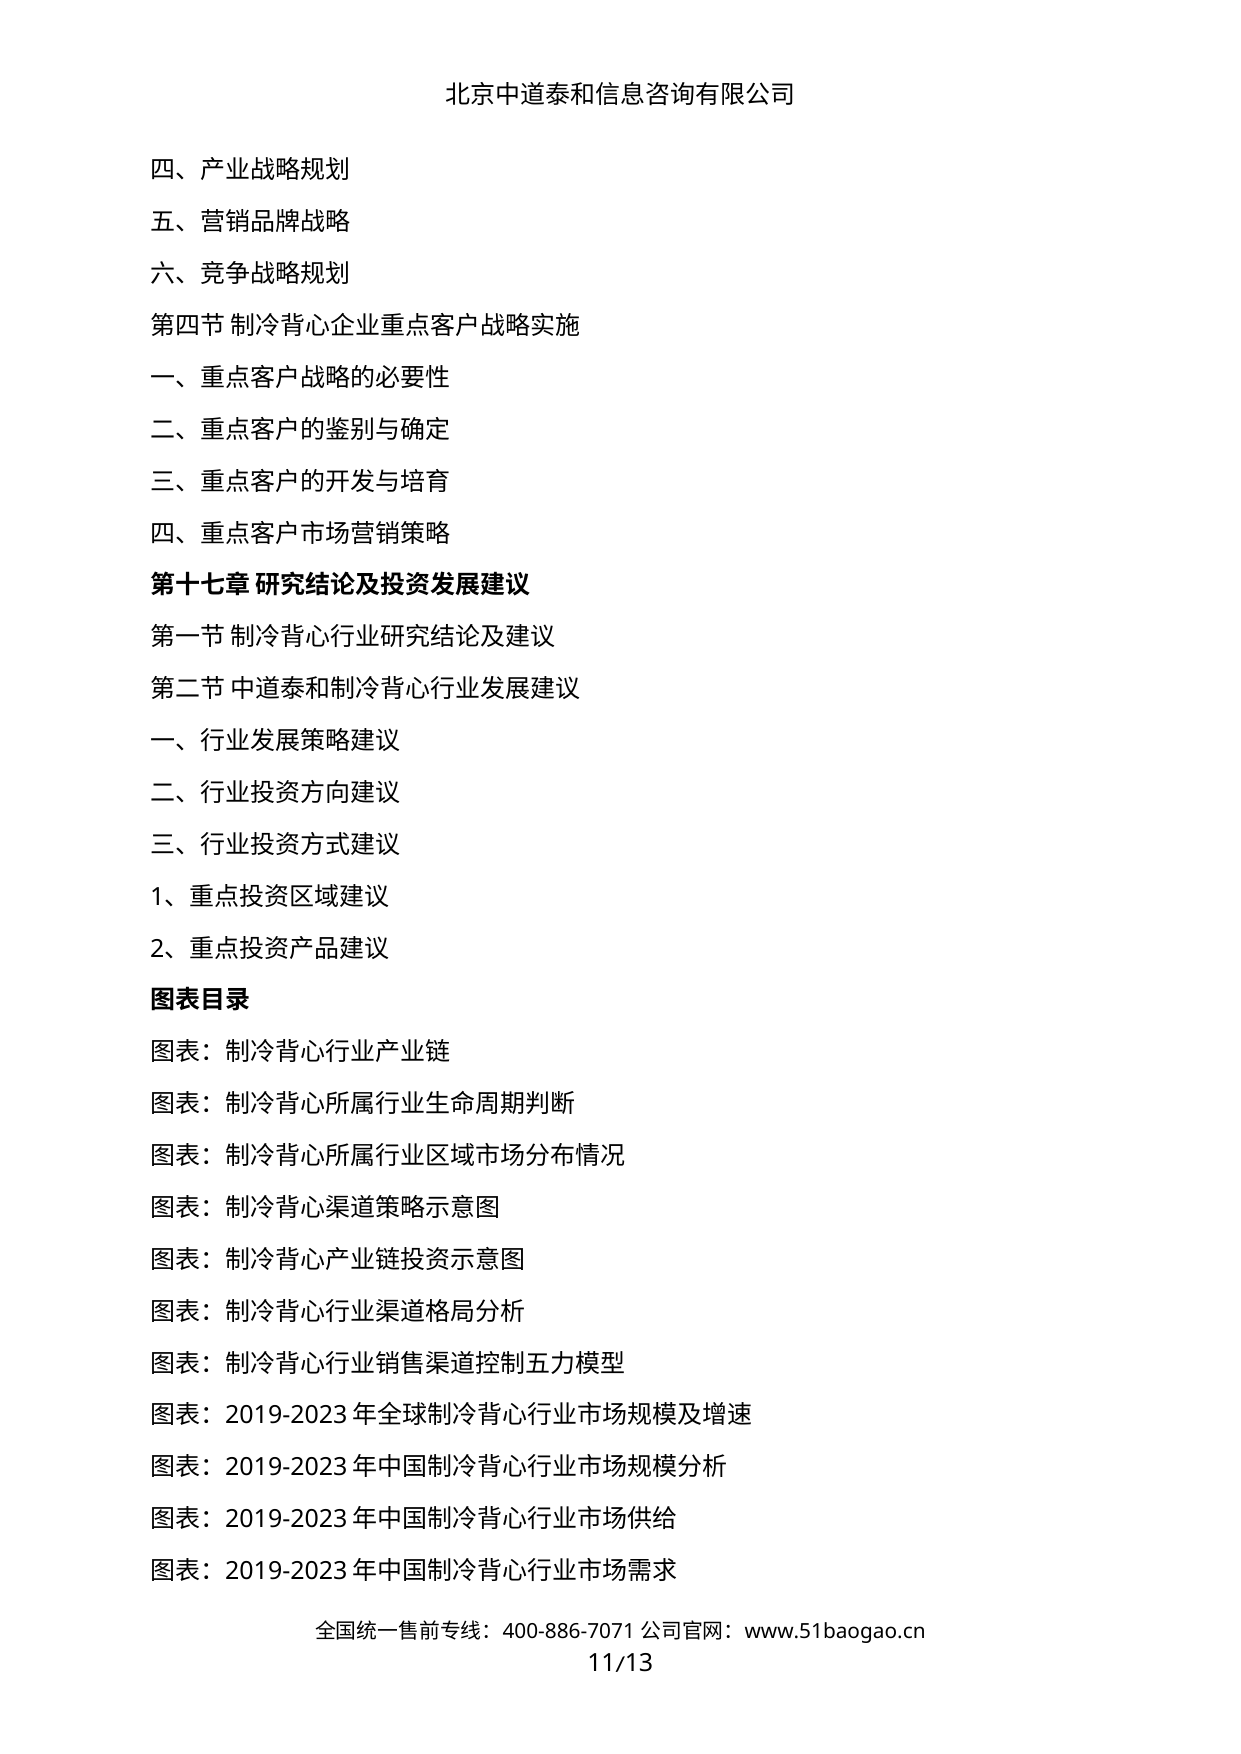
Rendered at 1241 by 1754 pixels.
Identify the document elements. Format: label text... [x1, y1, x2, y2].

text 五、营销品牌战略 [150, 202, 1090, 238]
text 图表：2019-2023年中国制冷背心行业市场供给 [150, 1499, 1090, 1535]
text 图表：制冷背心行业产业链 [150, 1032, 1090, 1068]
text 二、行业投资方向建议 [150, 772, 1090, 809]
text 三、行业投资方式建议 [150, 824, 1090, 861]
text 四、重点客户市场营销策略 [150, 513, 1090, 549]
text 图表：制冷背心所属行业生命周期判断 [150, 1084, 1090, 1120]
text 图表：2019-2023年中国制冷背心行业市场规模分析 [150, 1447, 1090, 1483]
text 图表：制冷背心渠道策略示意图 [150, 1187, 1090, 1224]
text 图表目录 [150, 980, 1090, 1016]
text 第一节 制冷背心行业研究结论及建议 [150, 617, 1090, 653]
text 图表：2019-2023年中国制冷背心行业市场需求 [150, 1551, 1090, 1587]
text 第四节 制冷背心企业重点客户战略实施 [150, 306, 1090, 342]
text 图表：2019-2023年全球制冷背心行业市场规模及增速 [150, 1395, 1090, 1431]
text 图表：制冷背心所属行业区域市场分布情况 [150, 1136, 1090, 1172]
text 第二节 中道泰和制冷背心行业发展建议 [150, 669, 1090, 705]
text 三、重点客户的开发与培育 [150, 461, 1090, 497]
text 四、产业战略规划 [150, 150, 1090, 186]
text 图表：制冷背心行业渠道格局分析 [150, 1291, 1090, 1327]
text 一、重点客户战略的必要性 [150, 357, 1090, 394]
text 一、行业发展策略建议 [150, 721, 1090, 757]
text 图表：制冷背心行业销售渠道控制五力模型 [150, 1343, 1090, 1379]
text 图表：制冷背心产业链投资示意图 [150, 1239, 1090, 1276]
text 六、竞争战略规划 [150, 254, 1090, 290]
text 第十七章 研究结论及投资发展建议 [150, 565, 1090, 601]
text 1、重点投资区域建议 [150, 876, 1090, 912]
text 2、重点投资产品建议 [150, 928, 1090, 964]
text 二、重点客户的鉴别与确定 [150, 409, 1090, 446]
